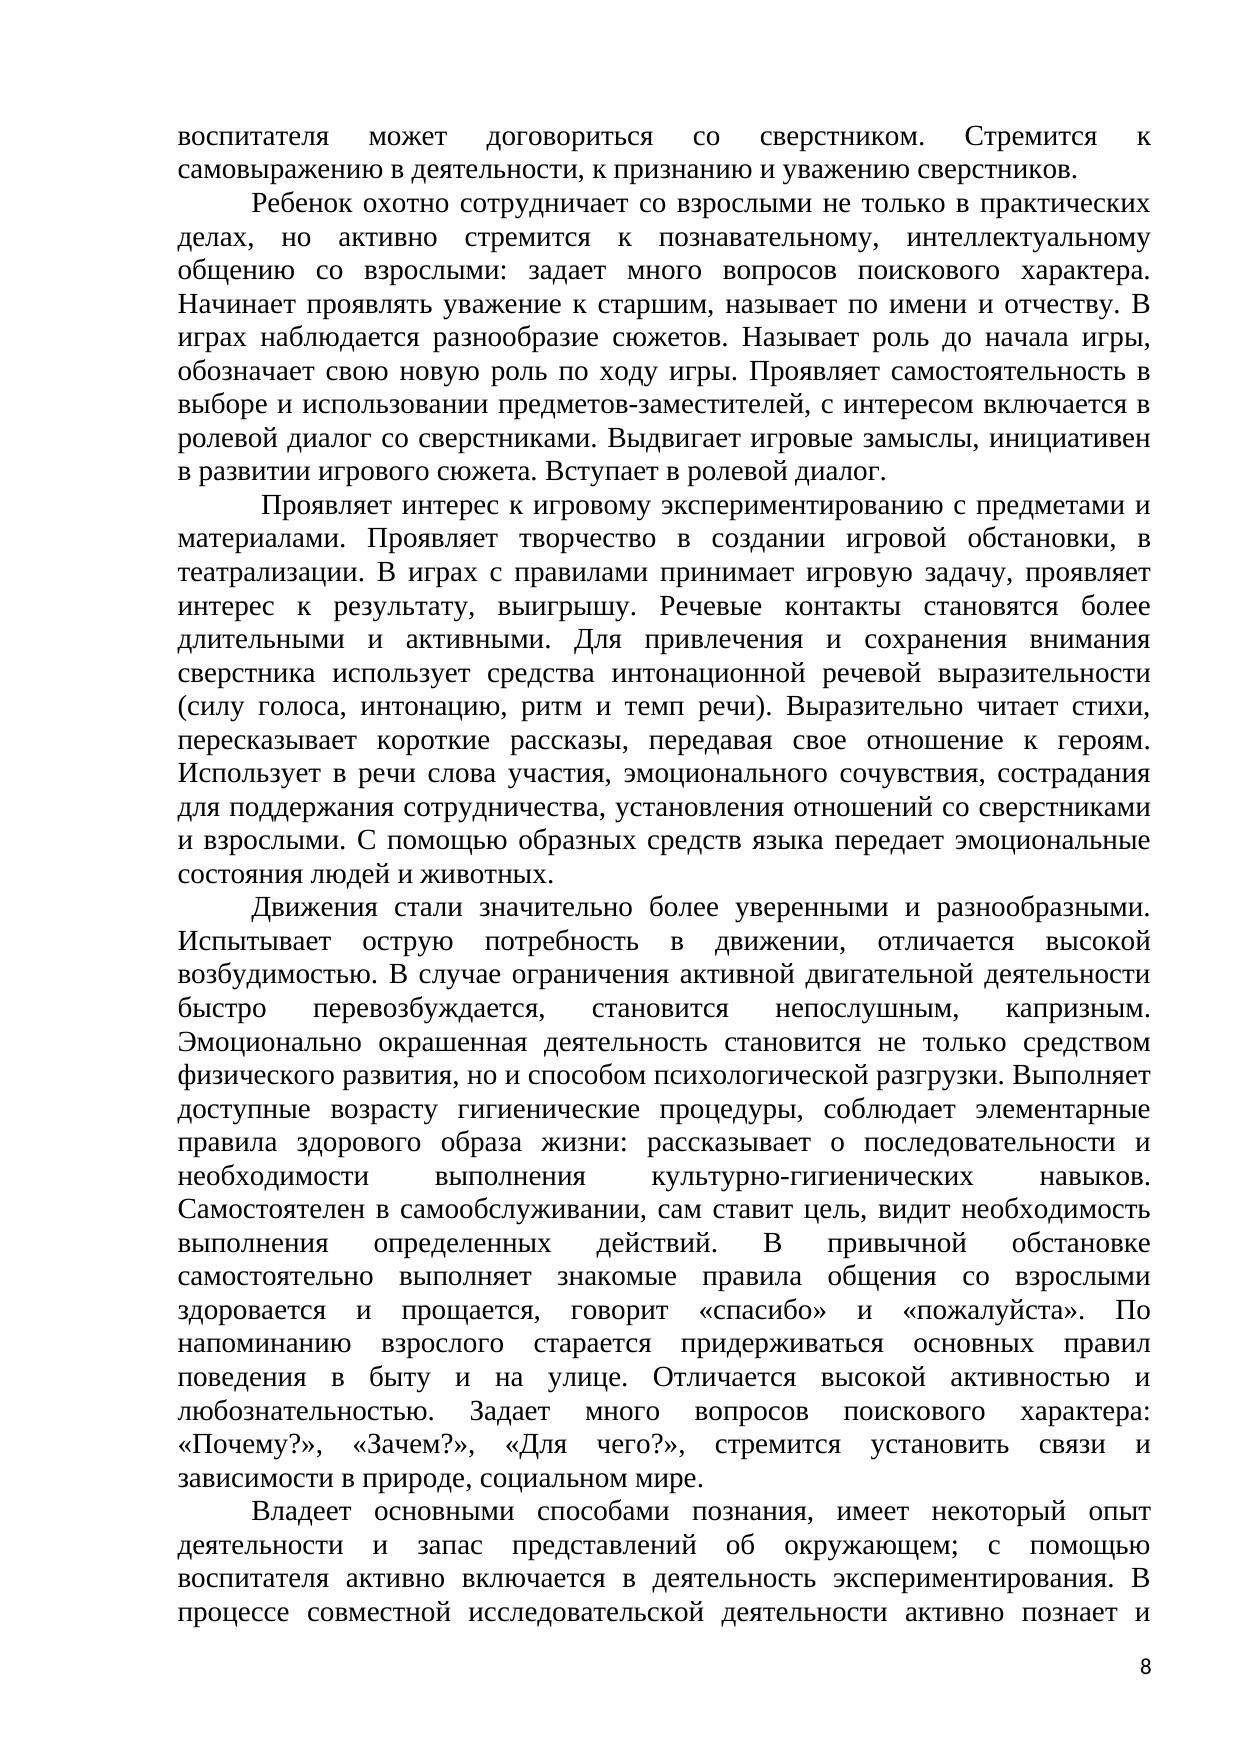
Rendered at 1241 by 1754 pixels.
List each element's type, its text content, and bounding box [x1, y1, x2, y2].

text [177, 118, 1152, 185]
text Проявляет интерес к игровому экспериментированию с предметами и материалами. Проявляет творчество в создании игровой обстановки, в театрализации. В играх с правилами принимает игровую задачу, проявляет интерес к результату, выигрышу. Речевые контакты становятся более длительными и активными. Для привлечения и сохранения внимания сверстника использует средства интонационной речевой выразительности (силу голоса, интонацию, ритм и темп речи). Выразительно читает стихи, пересказывает короткие рассказы, передавая свое отношение к героям. Использует в речи слова участия, эмоционального сочувствия, сострадания для поддержания сотрудничества, установления отношений со сверстниками и взрослыми. С помощью образных средств языка передает эмоциональные состояния людей и животных. [177, 487, 1152, 889]
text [177, 1493, 1152, 1627]
text Ребенок охотно сотрудничает со взрослыми не только в практических делах, но активно стремится к познавательному, интеллектуальному общению со взрослыми: задает много вопросов поискового характера. Начинает проявлять уважение к старшим, называет по имени и отчеству. В играх наблюдается разнообразие сюжетов. Называет роль до начала игры, обозначает свою новую роль по ходу игры. Проявляет самостоятельность в выборе и использовании предметов-заместителей, с интересом включается в ролевой диалог со сверстниками. Выдвигает игровые замыслы, инициативен в развитии игрового сюжета. Вступает в ролевой диалог. [177, 185, 1152, 487]
text Движения стали значительно более уверенными и разнообразными. Испытывает острую потребность в движении, отличается высокой возбудимостью. В случае ограничения активной двигательной деятельности быстро перевозбуждается, становится непослушным, капризным. Эмоционально окрашенная деятельность становится не только средством физического развития, но и способом психологической разгрузки. Выполняет доступные возрасту гигиенические процедуры, соблюдает элементарные правила здорового образа жизни: рассказывает о последовательности и необходимости выполнения культурно-гигиенических навыков. Самостоятелен в самообслуживании, сам ставит цель, видит необходимость выполнения определенных действий. В привычной обстановке самостоятельно выполняет знакомые правила общения со взрослыми здоровается и прощается, говорит «спасибо» и «пожалуйста». По напоминанию взрослого старается придерживаться основных правил поведения в быту и на улице. Отличается высокой активностью и любознательностью. Задает много вопросов поискового характера: «Почему?», «Зачем?», «Для чего?», стремится установить связи и зависимости в природе, социальном мире. [177, 889, 1152, 1493]
